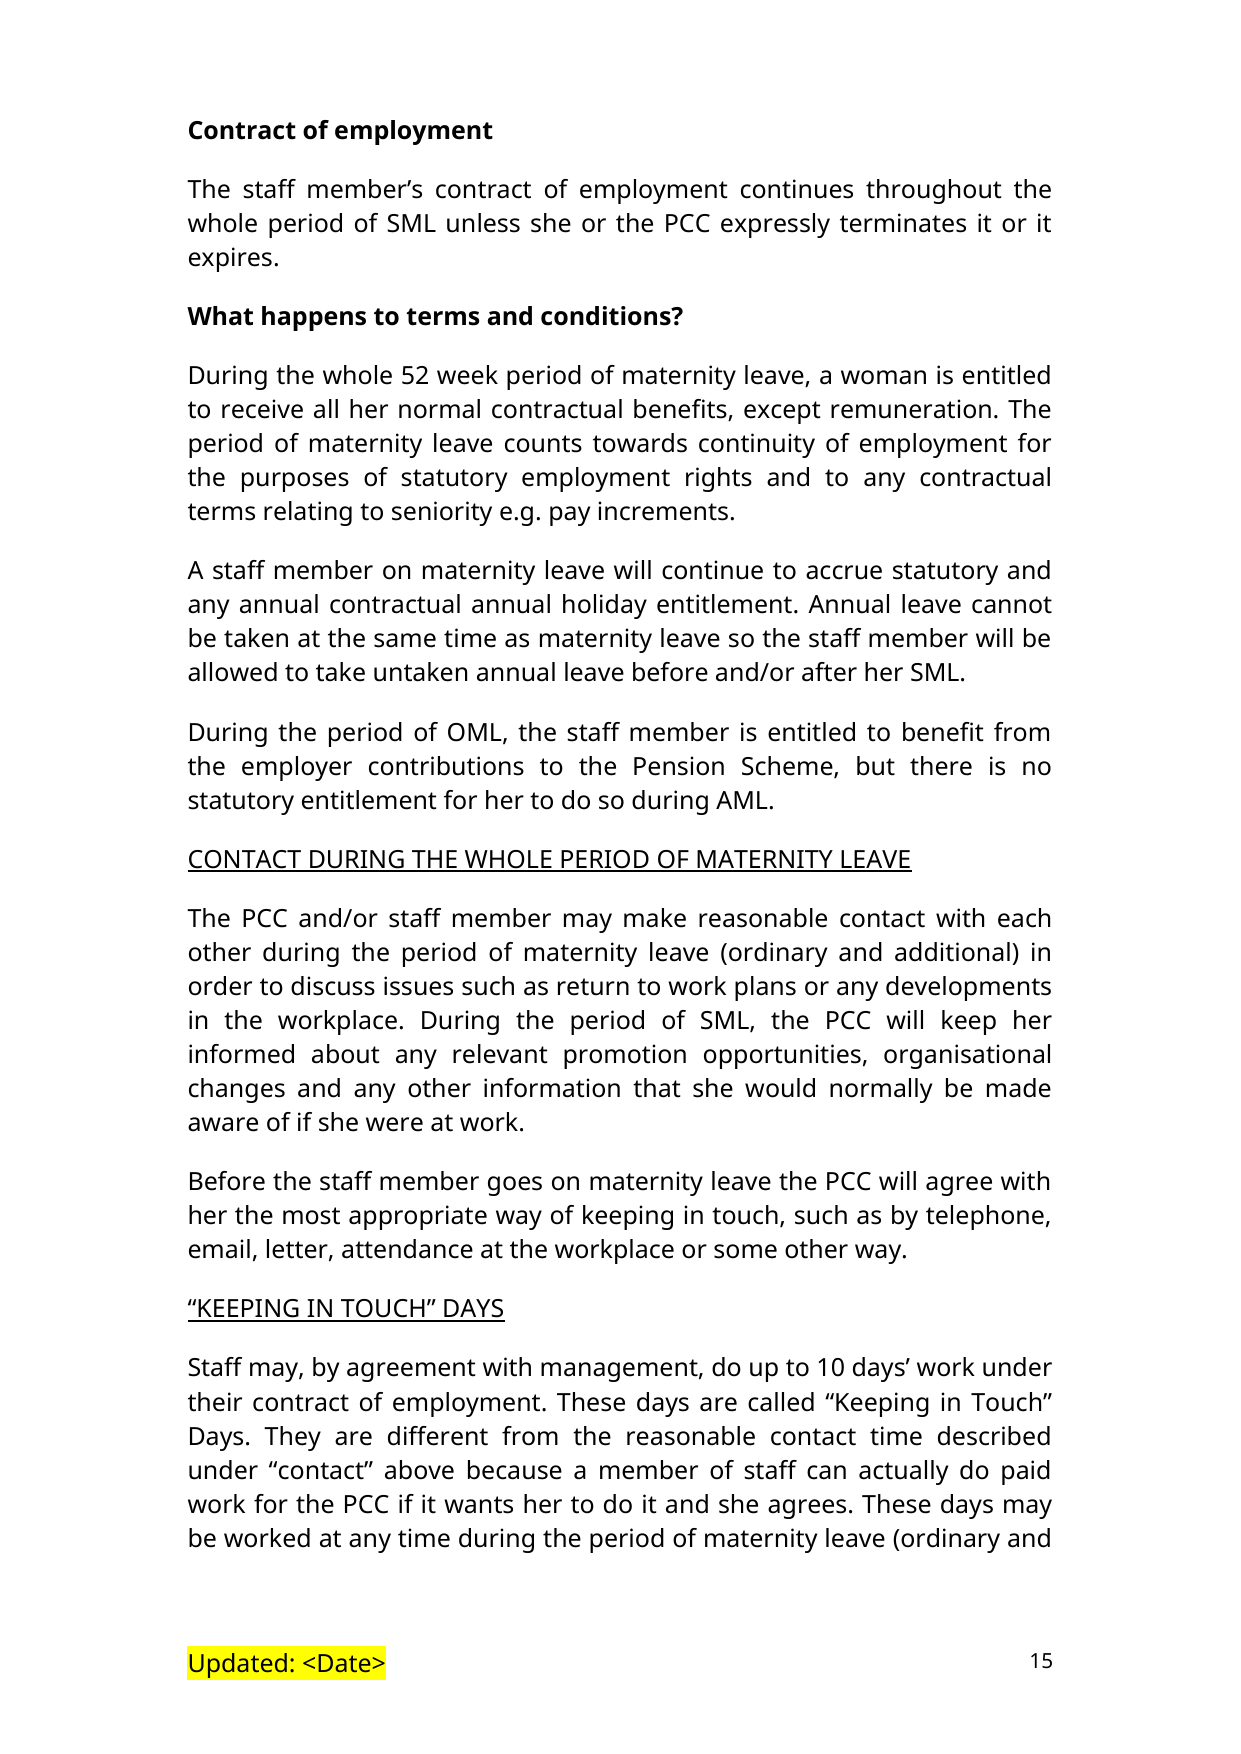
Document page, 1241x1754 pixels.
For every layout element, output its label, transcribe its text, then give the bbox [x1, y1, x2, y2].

text What happens to terms and conditions? [187, 298, 1053, 333]
text A staff member on maternity leave will continue to accrue statutory and any annual contractual annual holiday entitlement. Annual leave cannot be taken at the same time as maternity leave so the staff member will be allowed to take untaken annual leave before and/or after her SML. [187, 553, 1053, 689]
text During the period of OML, the staff member is entitled to benefit from the employer contributions to the Pension Scheme, but there is no statutory entitlement for her to do so during AML. [187, 714, 1053, 816]
text The staff member’s contract of employment continues throughout the whole period of SML unless she or the PCC expressly terminates it or it expires. [187, 171, 1053, 273]
text “KEEPING IN TOUCH” DAYS [187, 1291, 1053, 1325]
text During the whole 52 week period of maternity leave, a woman is entitled to receive all her normal contractual benefits, except remuneration. The period of maternity leave counts towards continuity of employment for the purposes of statutory employment rights and to any contractual terms relating to seniority e.g. pay increments. [187, 358, 1053, 528]
text Before the staff member goes on maternity leave the PCC will agree with her the most appropriate way of keeping in touch, such as by telephone, email, letter, attendance at the workplace or some other way. [187, 1164, 1053, 1266]
text The PCC and/or staff member may make reasonable contact with each other during the period of maternity leave (ordinary and additional) in order to discuss issues such as return to work plans or any developments in the workplace. During the period of SML, the PCC will keep her informed about any relevant promotion opportunities, organisational changes and any other information that she would normally be made aware of if she were at work. [187, 900, 1053, 1139]
text CONTACT DURING THE WHOLE PERIOD OF MATERNITY LEAVE [187, 841, 1053, 875]
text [187, 1350, 1053, 1554]
text Contract of employment [187, 112, 1053, 146]
